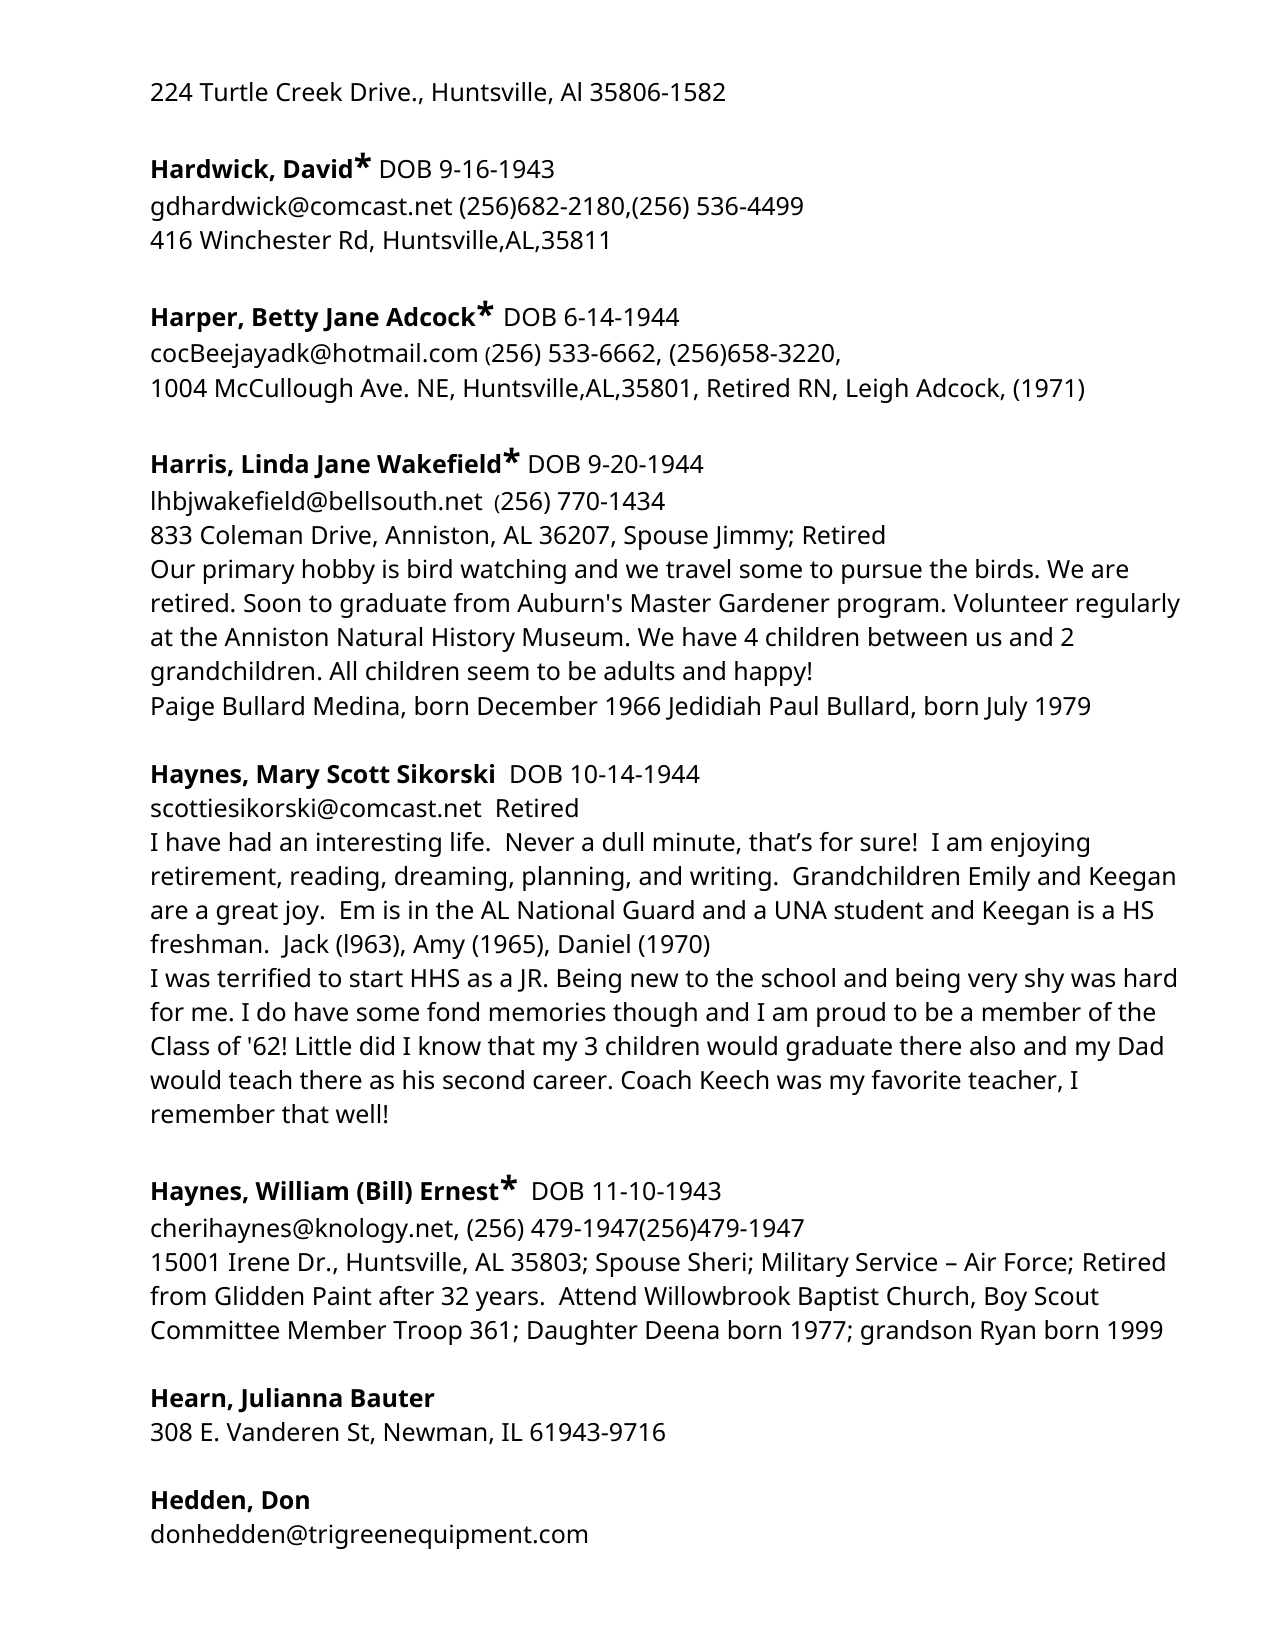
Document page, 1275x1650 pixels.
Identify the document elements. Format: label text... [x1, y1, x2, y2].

text Hardwick, David* DOB 9-16-1943 [75, 143, 1200, 188]
text cherihaynes@knology.net, (256) 479-1947(256)479-1947 [150, 1210, 1200, 1244]
text , Retired RN, Leigh Adcock, (1971) [150, 370, 1200, 404]
text Haynes, Mary Scott Sikorski DOB 10-14-1944 [75, 756, 1200, 790]
text scottiesikorski@comcast.net Retired [150, 790, 1200, 824]
text donhedden@trigreenequipment.com [150, 1517, 1200, 1551]
text Our primary hobby is bird watching and we travel some to pursue the birds. We are retired. Soon to graduate from 's Master Gardener program. Volunteer regularly at the Anniston Natural History Museum. We have 4 children between us and 2 grandchildren. All children seem to be adults and happy! [150, 552, 1200, 688]
text Hedden, Don [150, 1483, 1200, 1517]
text I have had an interesting life. Never a dull minute, that’s for sure! I am enjoying retirement, reading, dreaming, planning, and writing. Grandchildren Emily and Keegan are a great joy. Em is in the AL National Guard and a UNA student and Keegan is a HS freshman. Jack (l963), Amy (1965), Daniel (1970) [150, 824, 1200, 961]
text gdhardwick@comcast.net (256)682-2180,(256) 536-4499 [150, 188, 1200, 223]
text Harris, Linda Jane Wakefield* DOB 9-20-1944 [75, 438, 1200, 484]
text Hearn, Julianna Bauter [150, 1381, 1200, 1415]
text lhbjwakefield@bellsouth.net (256) 770-1434 [150, 484, 1200, 518]
text , Huntsville, AL 35803; Spouse Sheri; Military Service – Air Force; Retired from Glidden Paint after 32 years. Attend , Boy Scout Committee Member Troop 361; Daughter Deena born 1977; grandson Ryan born 1999 [150, 1244, 1200, 1347]
text 224 Turtle Creek Drive., , Al 35806-1582 [150, 75, 1200, 109]
text , Spouse Jimmy; Retired [150, 518, 1200, 552]
text I was terrified to start HHS as a JR. Being new to the school and being very shy was hard for me. I do have some fond memories though and I am proud to be a member of the Class of '62! Little did I know that my 3 children would graduate there also and my Dad would teach there as his second career. Coach Keech was my favorite teacher, I remember that well! [150, 961, 1200, 1131]
text cocBeejayadk@hotmail.com (256) 533-6662, (256)658-3220, [150, 336, 1200, 370]
text Harper, Betty Jane Adcock* DOB 6-14-1944 [75, 291, 1200, 336]
text Haynes, William (Bill) Ernest* DOB 11-10-1943 [150, 1165, 1200, 1210]
text Paige Bullard Medina, born December 1966 Jedidiah Paul Bullard, born July 1979 [75, 688, 1200, 722]
